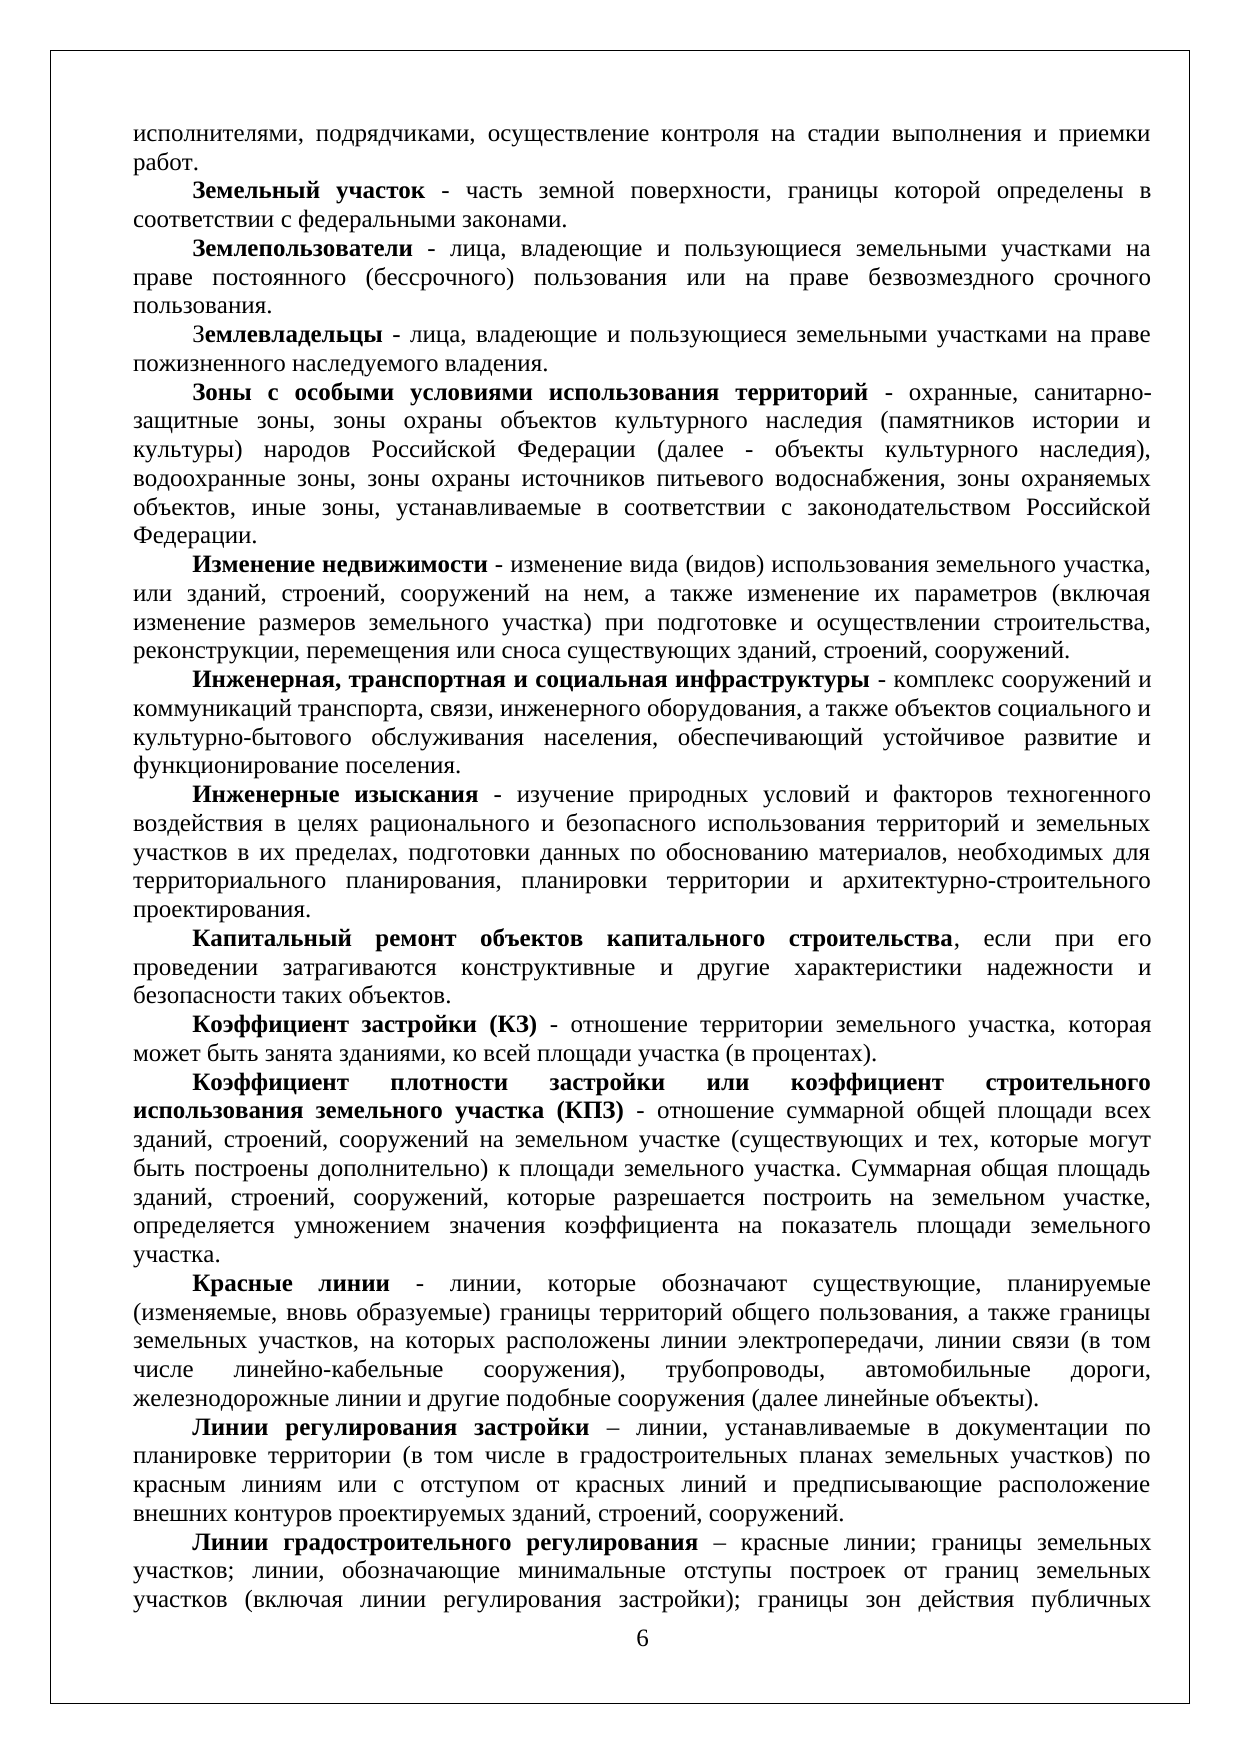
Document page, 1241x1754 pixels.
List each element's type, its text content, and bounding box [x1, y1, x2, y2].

subtitle Капитальный ремонт объектов капитального строительства, если при его проведении затрагиваются конструктивные и другие характеристики надежности и безопасности таких объектов. [133, 923, 1152, 1009]
text Коэффициент плотности застройки или коэффициент строительного использования земельного участка (КПЗ) - отношение суммарной общей площади всех зданий, строений, сооружений на земельном участке (существующих и тех, которые могут быть построены дополнительно) к площади земельного участка. Суммарная общая площадь зданий, строений, сооружений, которые разрешается построить на земельном участке, определяется умножением значения коэффициента на показатель площади земельного участка. [133, 1067, 1152, 1268]
text Изменение недвижимости - изменение вида (видов) использования земельного участка, или зданий, строений, сооружений на нем, а также изменение их параметров (включая изменение размеров земельного участка) при подготовке и осуществлении строительства, реконструкции, перемещения или сноса существующих зданий, строений, сооружений. [133, 549, 1152, 664]
text Зоны с особыми условиями использования территорий - охранные, санитарно-защитные зоны, зоны охраны объектов культурного наследия (памятников истории и культуры) народов Российской Федерации (далее - объекты культурного наследия), водоохранные зоны, зоны охраны источников питьевого водоснабжения, зоны охраняемых объектов, иные зоны, устанавливаемые в соответствии с законодательством Российской Федерации. [133, 377, 1152, 549]
text Земельный участок - часть земной поверхности, границы которой определены в соответствии с федеральными законами. [133, 176, 1152, 233]
text Линии регулирования застройки – линии, устанавливаемые в документации по планировке территории (в том числе в градостроительных планах земельных участков) по красным линиям или с отступом от красных линий и предписывающие расположение внешних контуров проектируемых зданий, строений, сооружений. [133, 1412, 1152, 1527]
subtitle Коэффициент застройки (КЗ) - отношение территории земельного участка, которая может быть занята зданиями, ко всей площади участка (в процентах). [133, 1009, 1152, 1067]
subtitle Инженерные изыскания - изучение природных условий и факторов техногенного воздействия в целях рационального и безопасного использования территорий и земельных участков в их пределах, подготовки данных по обоснованию материалов, необходимых для территориального планирования, планировки территории и архитектурно-строительного проектирования. [133, 779, 1152, 923]
text Красные линии - линии, которые обозначают существующие, планируемые (изменяемые, вновь образуемые) границы территорий общего пользования, а также границы земельных участков, на которых расположены линии электропередачи, линии связи (в том числе линейно-кабельные сооружения), трубопроводы, автомобильные дороги, железнодорожные линии и другие подобные сооружения (далее линейные объекты). [133, 1268, 1152, 1412]
text Землепользователи - лица, владеющие и пользующиеся земельными участками на праве постоянного (бессрочного) пользования или на праве безвозмездного срочного пользования. [133, 233, 1152, 319]
subtitle Инженерная, транспортная и социальная инфраструктуры - комплекс сооружений и коммуникаций транспорта, связи, инженерного оборудования, а также объектов социального и культурно-бытового обслуживания населения, обеспечивающий устойчивое развитие и функционирование поселения. [133, 664, 1152, 779]
text Землевладельцы - лица, владеющие и пользующиеся земельными участками на праве пожизненного наследуемого владения. [133, 319, 1152, 377]
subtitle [133, 118, 1152, 176]
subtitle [133, 1527, 1152, 1613]
